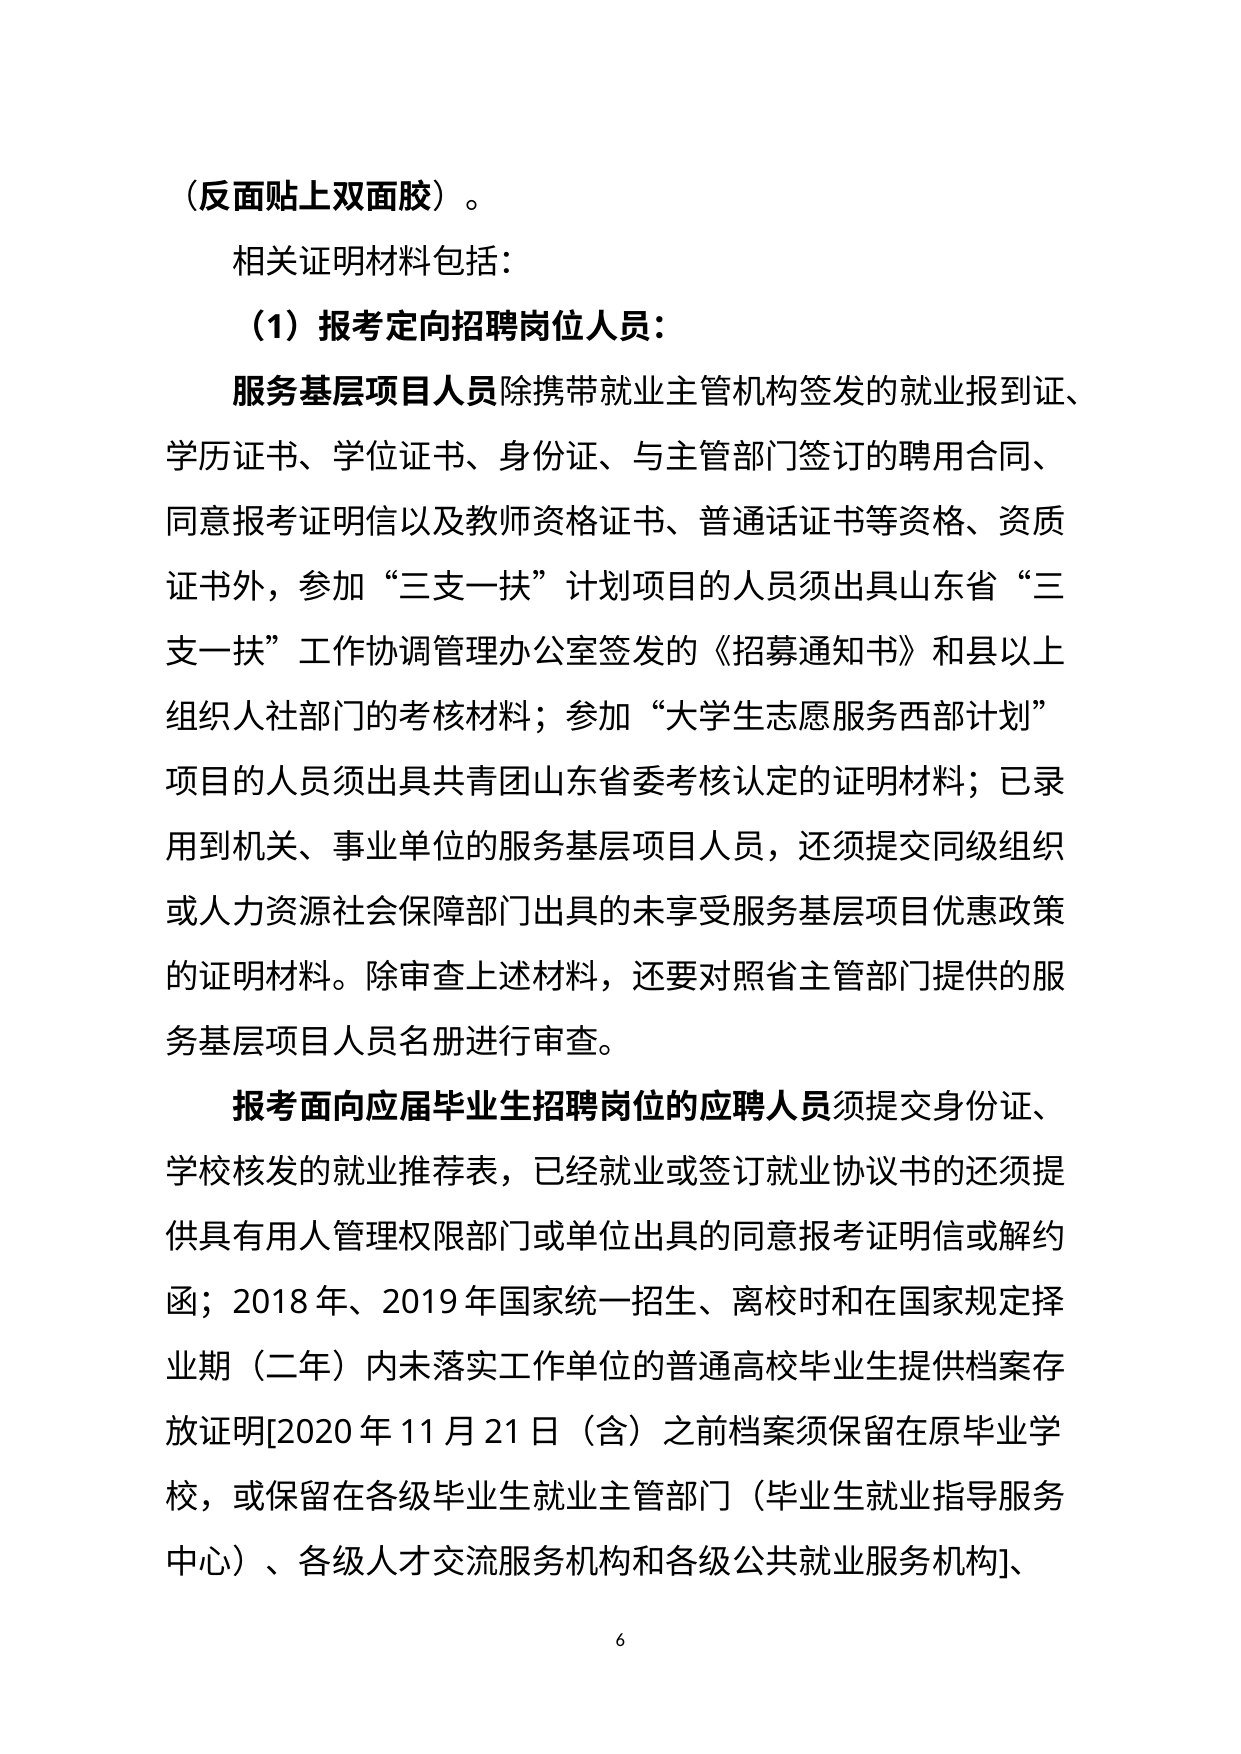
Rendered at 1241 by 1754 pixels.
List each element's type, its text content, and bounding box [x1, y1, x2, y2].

text 相关证明材料包括： [165, 227, 1075, 292]
text 服务基层项目人员除携带就业主管机构签发的就业报到证、学历证书、学位证书、身份证、与主管部门签订的聘用合同、同意报考证明信以及教师资格证书、普通话证书等资格、资质证书外，参加“三支一扶”计划项目的人员须出具山东省“三支一扶”工作协调管理办公室签发的《招募通知书》和县以上组织人社部门的考核材料；参加“大学生志愿服务西部计划”项目的人员须出具共青团山东省委考核认定的证明材料；已录用到机关、事业单位的服务基层项目人员，还须提交同级组织或人力资源社会保障部门出具的未享受服务基层项目优惠政策的证明材料。除审查上述材料，还要对照省主管部门提供的服务基层项目人员名册进行审查。 [165, 357, 1075, 1072]
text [165, 1072, 1075, 1592]
text （1）报考定向招聘岗位人员： [165, 292, 1075, 357]
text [165, 162, 1075, 227]
